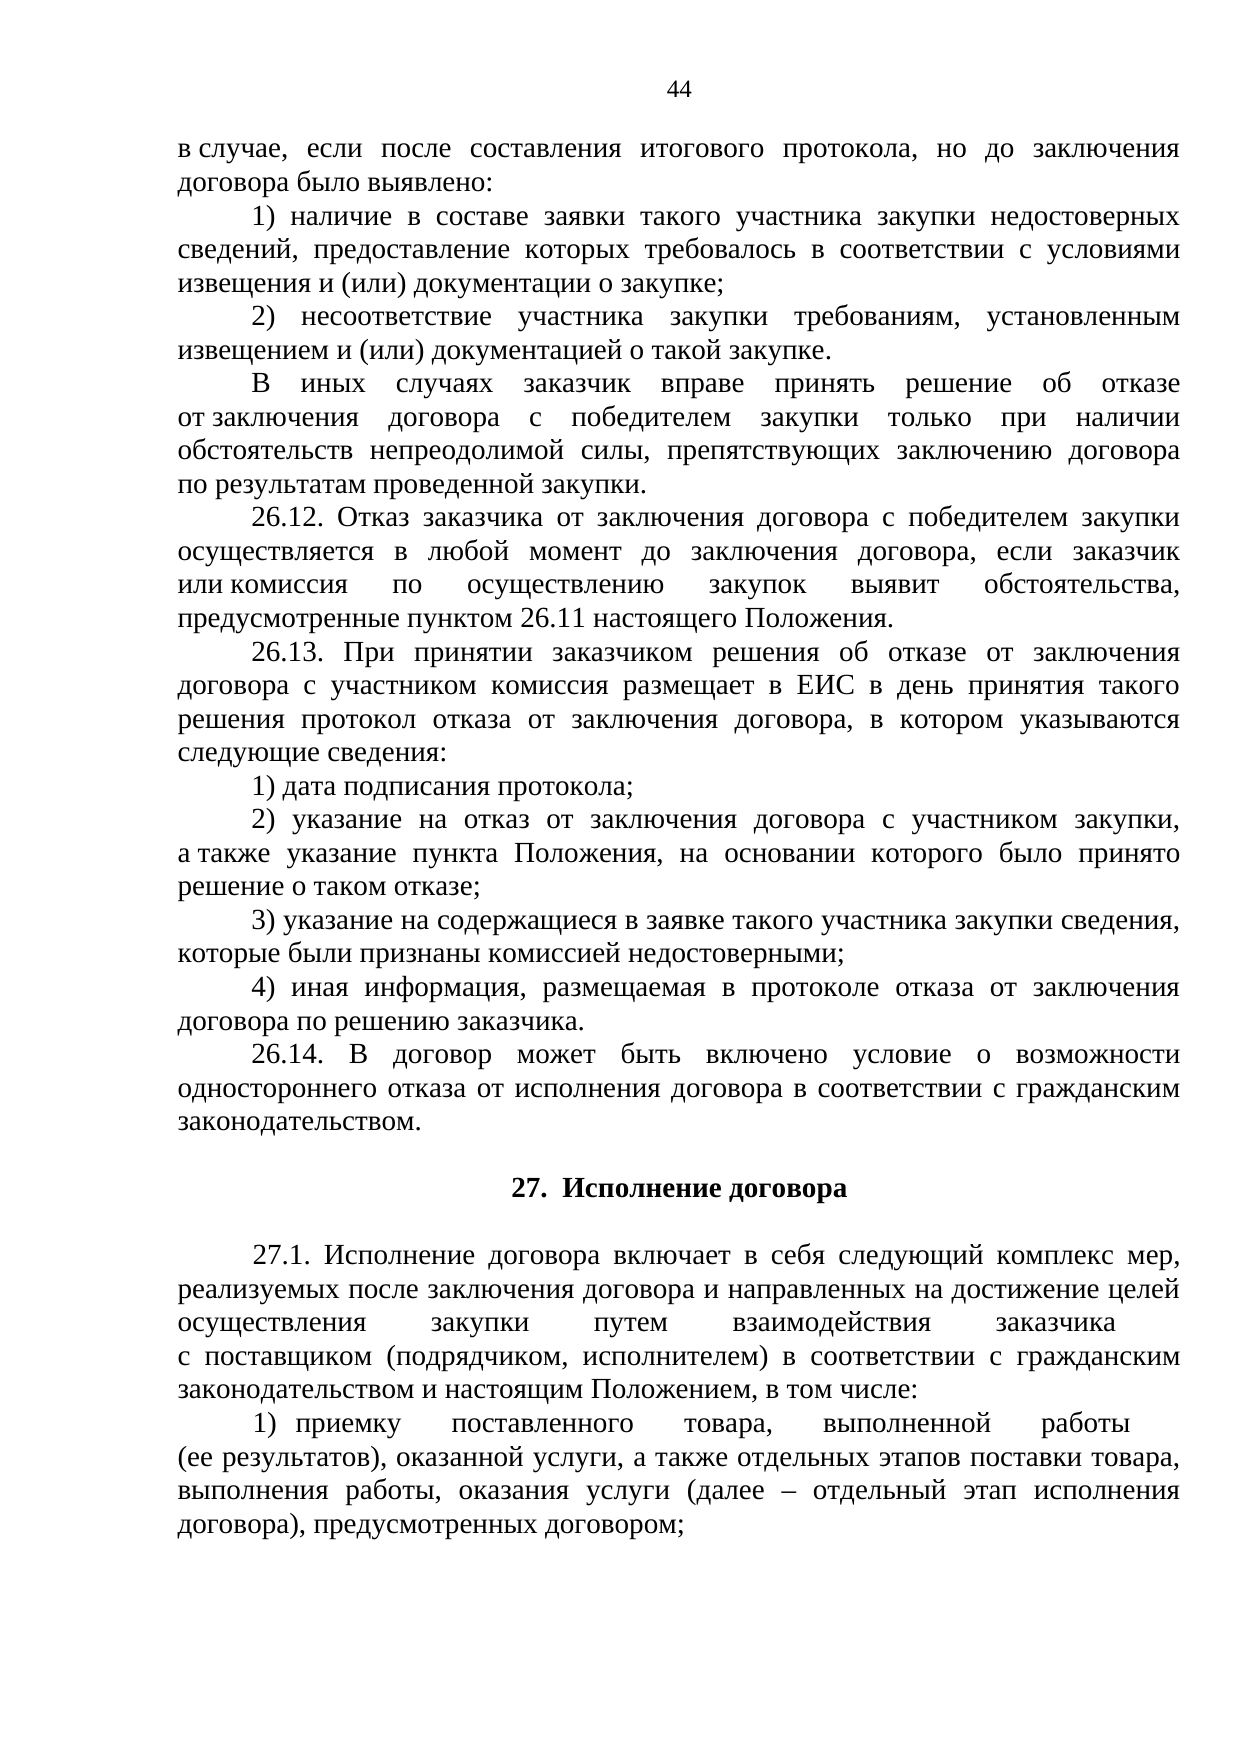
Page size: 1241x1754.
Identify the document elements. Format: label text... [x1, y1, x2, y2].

list 26.13. При принятии заказчиком решения об отказе от заключения договора с участником комиссия размещает в ЕИС в день принятия такого решения протокол отказа от заключения договора, в котором указываются следующие сведения: [177, 634, 1181, 768]
subtitle 27. Исполнение договора [177, 1170, 1181, 1204]
list 26.12. Отказ заказчика от заключения договора с победителем закупки осуществляется в любой момент до заключения договора, если заказчик или комиссия по осуществлению закупок выявит обстоятельства, предусмотренные пунктом 26.11 настоящего Положения. [177, 499, 1181, 634]
list 27.1. Исполнение договора включает в себя следующий комплекс мер, реализуемых после заключения договора и направленных на достижение целей осуществления закупки путем взаимодействия заказчика с поставщиком (подрядчиком, исполнителем) в соответствии с гражданским законодательством и настоящим Положением, в том числе: [177, 1237, 1181, 1405]
list приемку поставленного товара, выполненной работы (ее результатов), оказанной услуги, а также отдельных этапов поставки товара, выполнения работы, оказания услуги (далее – отдельный этап исполнения договора), предусмотренных договором; [177, 1405, 1181, 1539]
list 3) указание на содержащиеся в заявке такого участника закупки сведения, которые были признаны комиссией недостоверными; [177, 902, 1181, 969]
list 2) несоответствие участника закупки требованиям, установленным извещением и (или) документацией о такой закупке. [177, 298, 1181, 365]
list 1) наличие в составе заявки такого участника закупки недостоверных сведений, предоставление которых требовалось в соответствии с условиями извещения и (или) документации о закупке; [177, 198, 1181, 298]
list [177, 131, 1181, 198]
text 26.14. В договор может быть включено условие о возможности одностороннего отказа от исполнения договора в соответствии с гражданским законодательством. [177, 1036, 1181, 1137]
list 2) указание на отказ от заключения договора с участником закупки, а также указание пункта Положения, на основании которого было принято решение о таком отказе; [177, 801, 1181, 902]
list 4) иная информация, размещаемая в протоколе отказа от заключения договора по решению заказчика. [177, 969, 1181, 1036]
list В иных случаях заказчик вправе принять решение об отказе от заключения договора с победителем закупки только при наличии обстоятельств непреодолимой силы, препятствующих заключению договора по результатам проведенной закупки. [177, 365, 1181, 499]
list 1) дата подписания протокола; [177, 768, 1181, 801]
